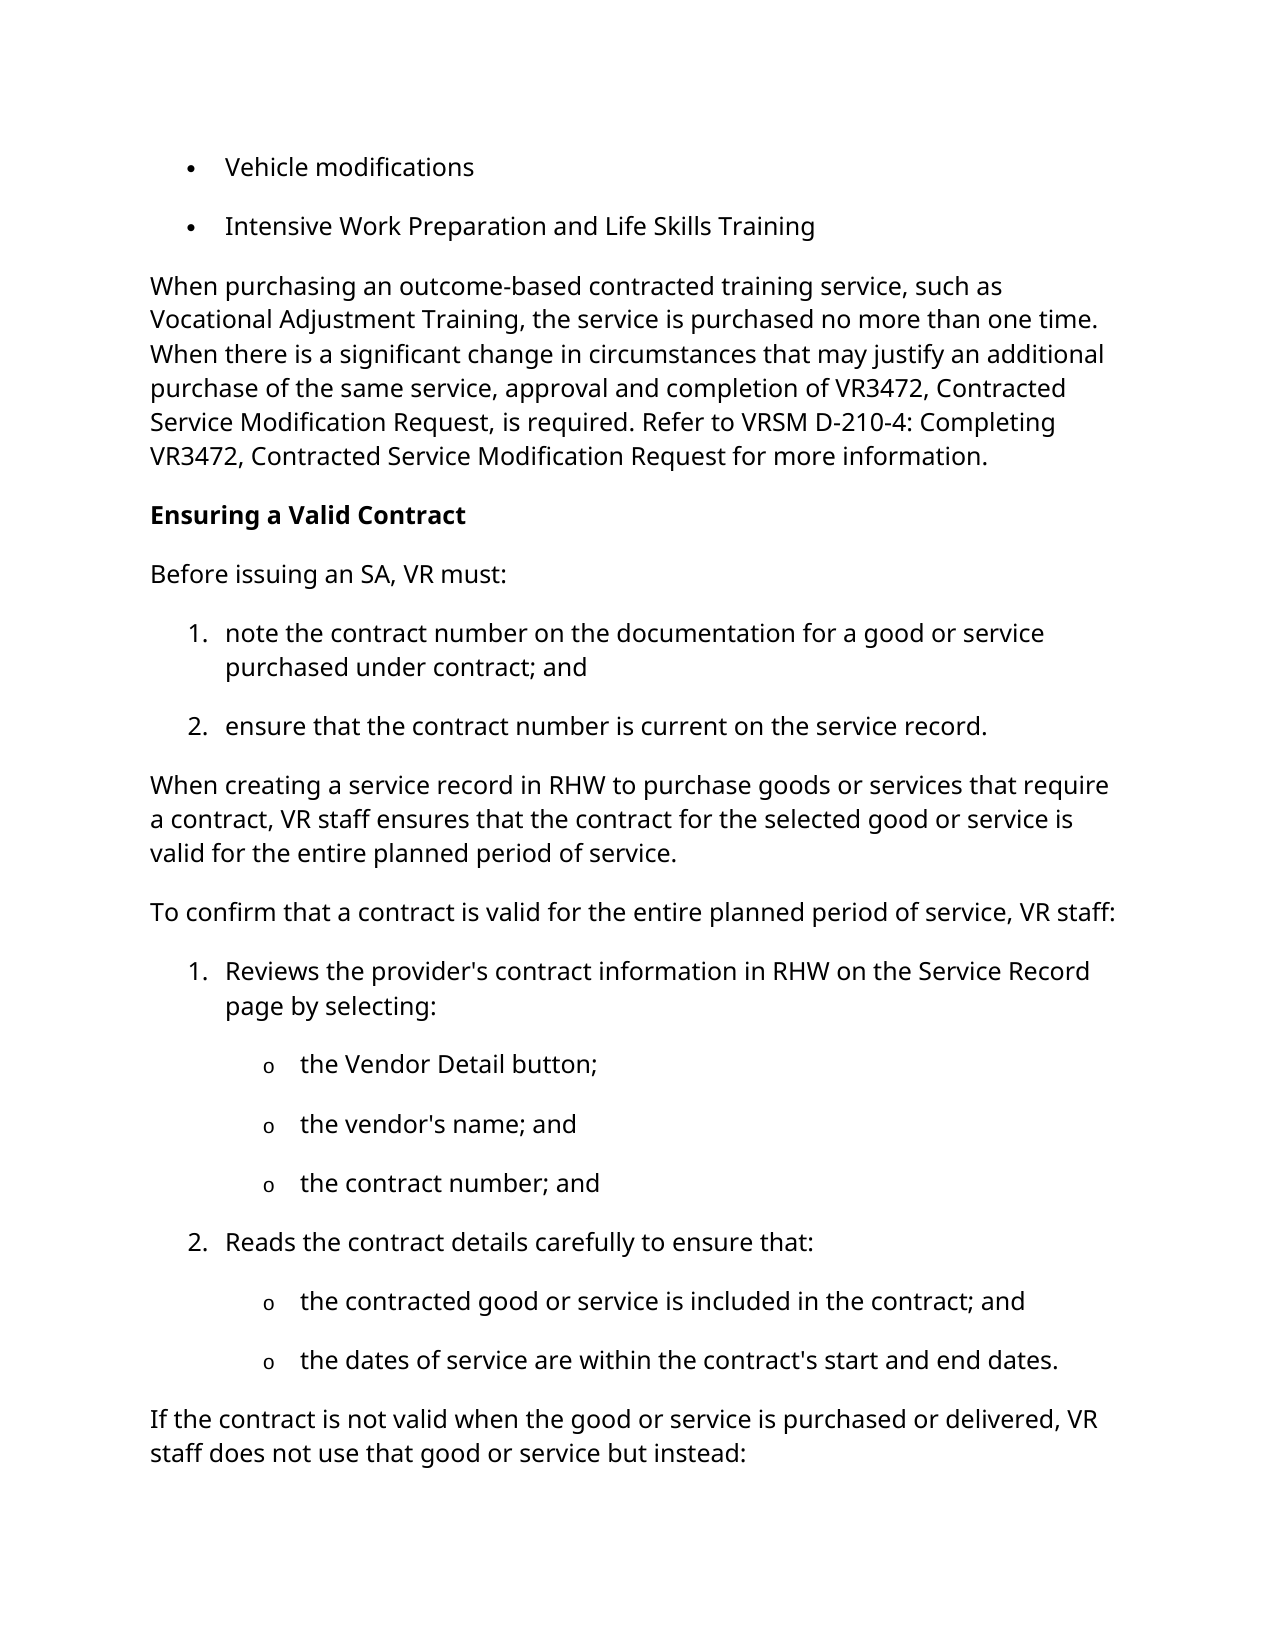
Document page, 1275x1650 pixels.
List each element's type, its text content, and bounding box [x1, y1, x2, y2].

text When creating a service record in RHW to purchase goods or services that require a contract, VR staff ensures that the contract for the selected good or service is valid for the entire planned period of service. [150, 768, 1125, 870]
list Reviews the provider's contract information in RHW on the Service Record page by selecting: [187, 954, 1125, 1022]
list the vendor's name; and [262, 1106, 1125, 1140]
list the contract number; and [262, 1165, 1125, 1199]
list the Vendor Detail button; [262, 1047, 1125, 1081]
list the dates of service are within the contract's start and end dates. [262, 1342, 1125, 1377]
text When purchasing an outcome-based contracted training service, such as Vocational Adjustment Training, the service is purchased no more than one time. When there is a significant change in circumstances that may justify an additional purchase of the same service, approval and completion of VR3472, Contracted Service Modification Request, is required. Refer to VRSM D-210-4: Completing VR3472, Contracted Service Modification Request for more information. [150, 268, 1125, 472]
list Reads the contract details carefully to ensure that: [187, 1224, 1125, 1258]
text If the contract is not valid when the good or service is purchased or delivered, VR staff does not use that good or service but instead: [150, 1402, 1125, 1470]
list ensure that the contract number is current on the service record. [187, 709, 1125, 743]
subtitle Ensuring a Valid Contract [150, 497, 1125, 532]
list note the contract number on the documentation for a good or service purchased under contract; and [187, 616, 1125, 684]
list Vehicle modifications [187, 150, 1125, 184]
text Before issuing an SA, VR must: [150, 557, 1125, 591]
list Intensive Work Preparation and Life Skills Training [187, 209, 1125, 243]
text To confirm that a contract is valid for the entire planned period of service, VR staff: [150, 895, 1125, 929]
list the contracted good or service is included in the contract; and [262, 1283, 1125, 1317]
